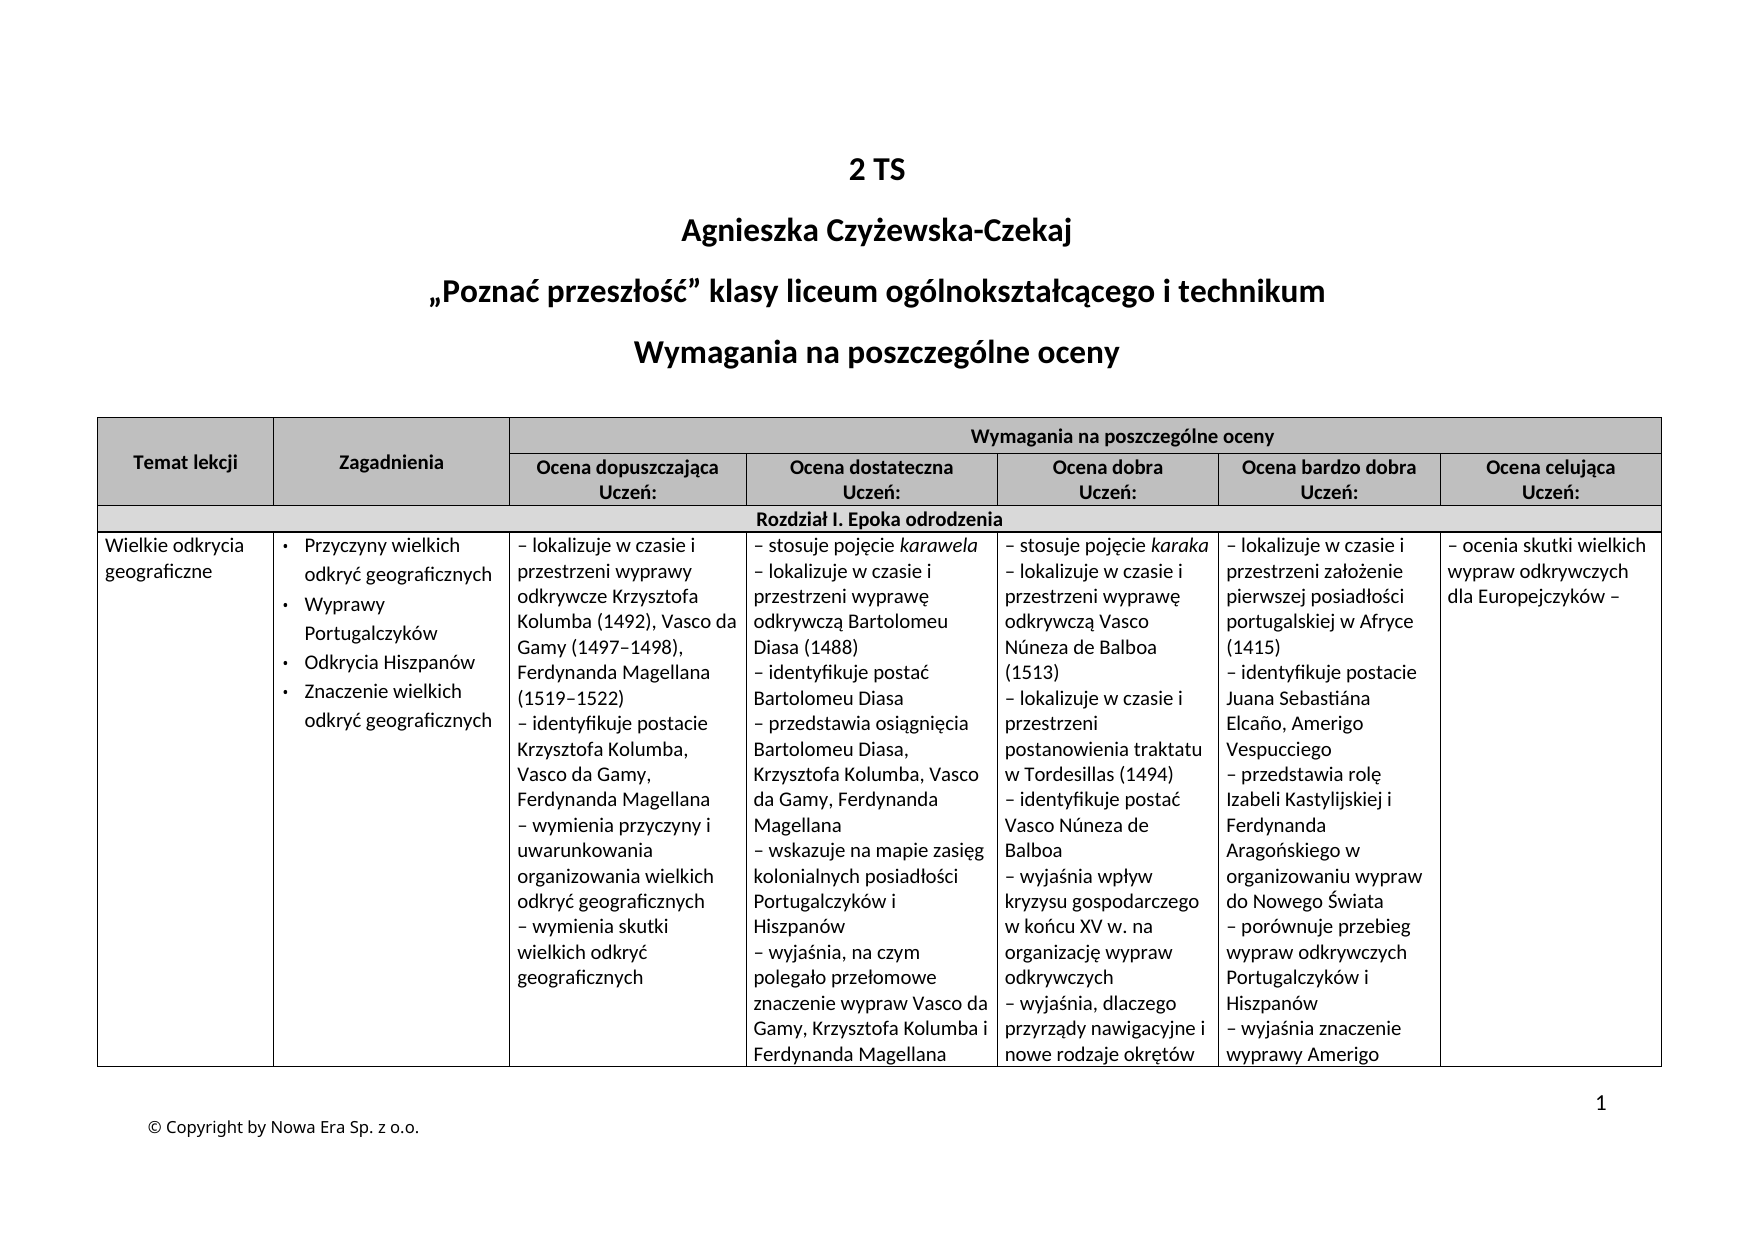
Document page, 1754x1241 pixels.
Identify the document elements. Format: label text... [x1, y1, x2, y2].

table_cell Ocena celująca Uczeń: [1441, 454, 1661, 505]
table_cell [747, 533, 997, 1066]
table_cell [510, 533, 746, 1066]
text „Poznać przeszłość” klasy liceum ogólnokształcącego i technikum [148, 270, 1606, 310]
table_header Temat lekcji [98, 418, 273, 505]
table_cell Rozdział I. Epoka odrodzenia [98, 506, 1661, 531]
text Agnieszka Czyżewska-Czekaj [148, 209, 1606, 249]
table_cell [1219, 533, 1440, 1066]
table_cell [998, 533, 1218, 1066]
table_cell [98, 533, 273, 1066]
table_header Wymagania na poszczególne oceny [510, 418, 1661, 453]
table_header Zagadnienia [274, 418, 509, 505]
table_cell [274, 533, 509, 1066]
table_cell Ocena dostateczna Uczeń: [747, 454, 997, 505]
text 2 TS [148, 148, 1606, 188]
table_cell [1441, 533, 1661, 1066]
table_cell Ocena dobra Uczeń: [998, 454, 1218, 505]
text Wymagania na poszczególne oceny [148, 331, 1606, 371]
table_cell Ocena bardzo dobra Uczeń: [1219, 454, 1440, 505]
table_cell Ocena dopuszczająca Uczeń: [510, 454, 746, 505]
